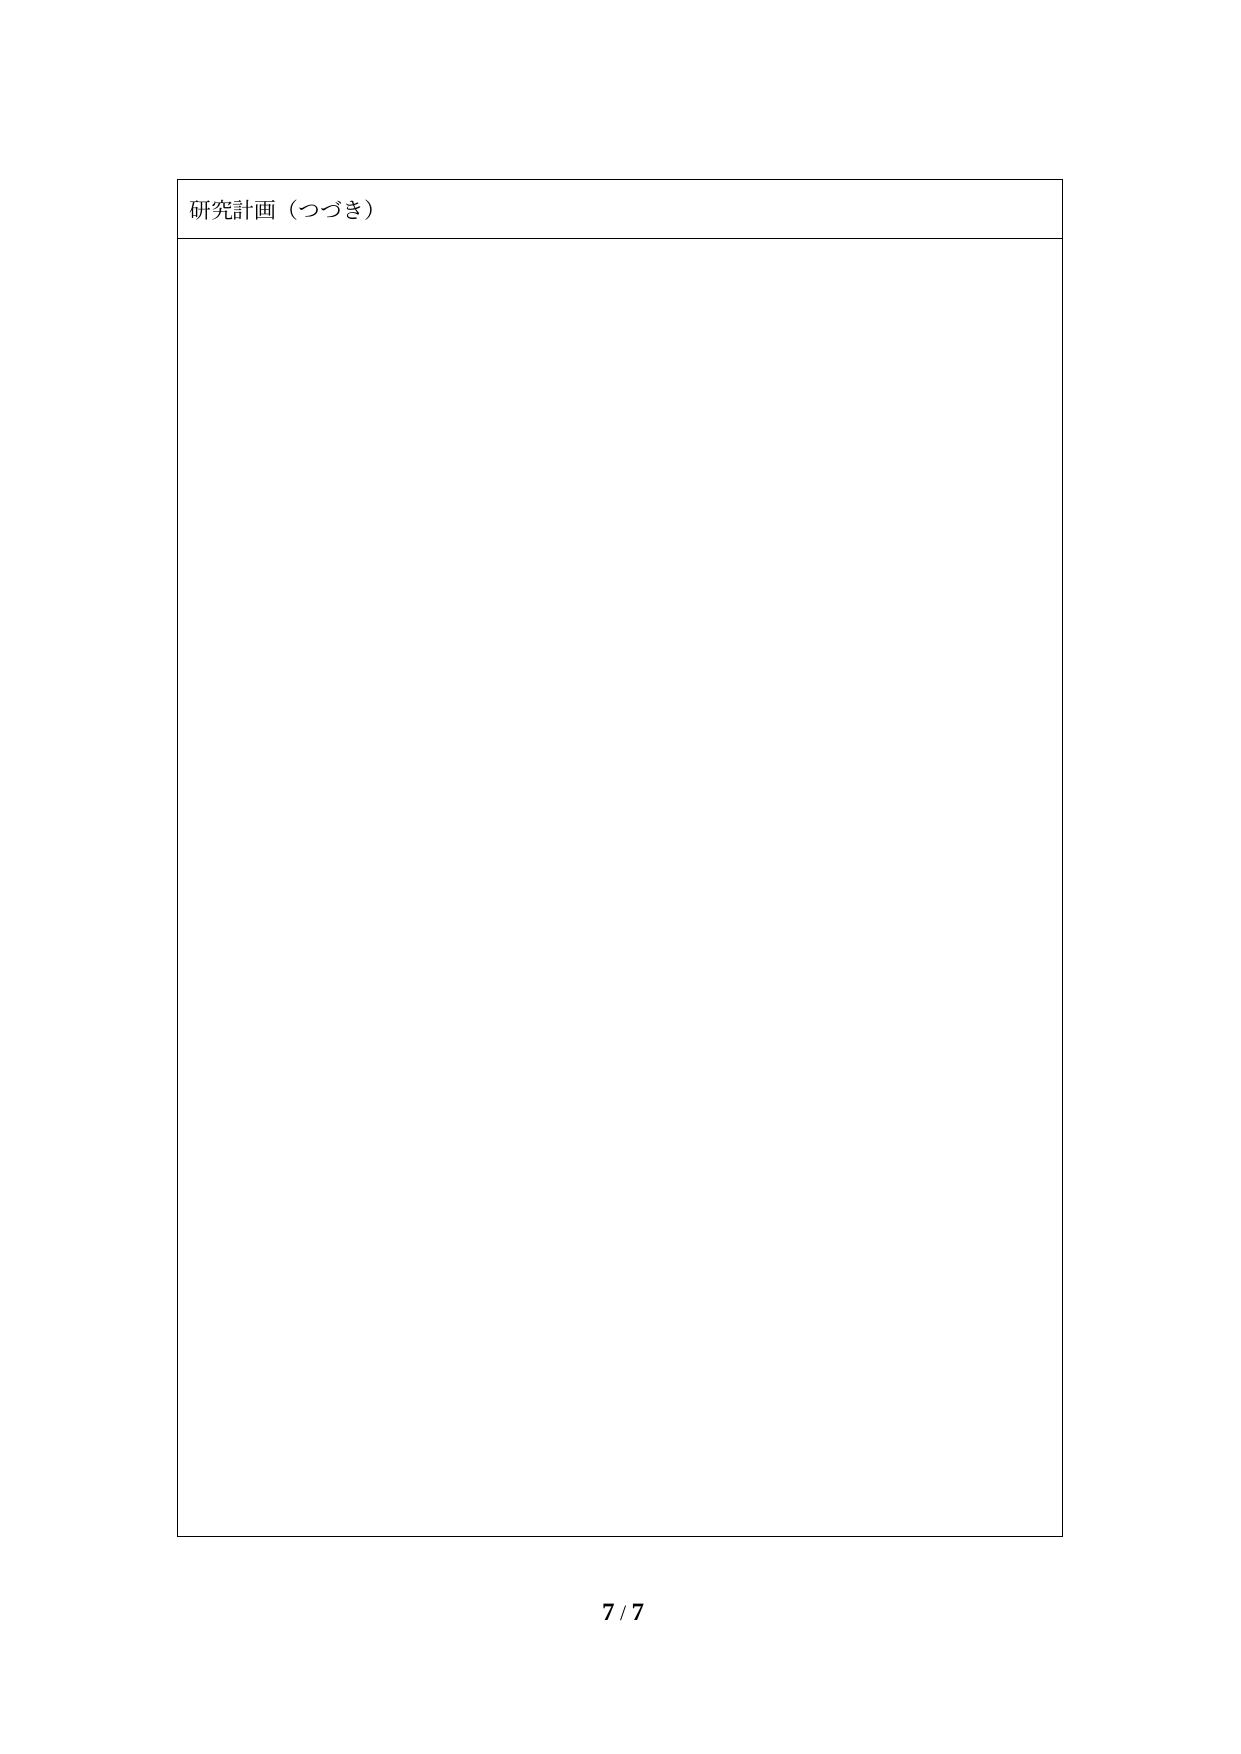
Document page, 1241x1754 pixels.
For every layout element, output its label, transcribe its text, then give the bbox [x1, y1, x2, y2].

table_header 研究計画（つづき） [178, 180, 1062, 237]
table_cell [178, 239, 1062, 1536]
